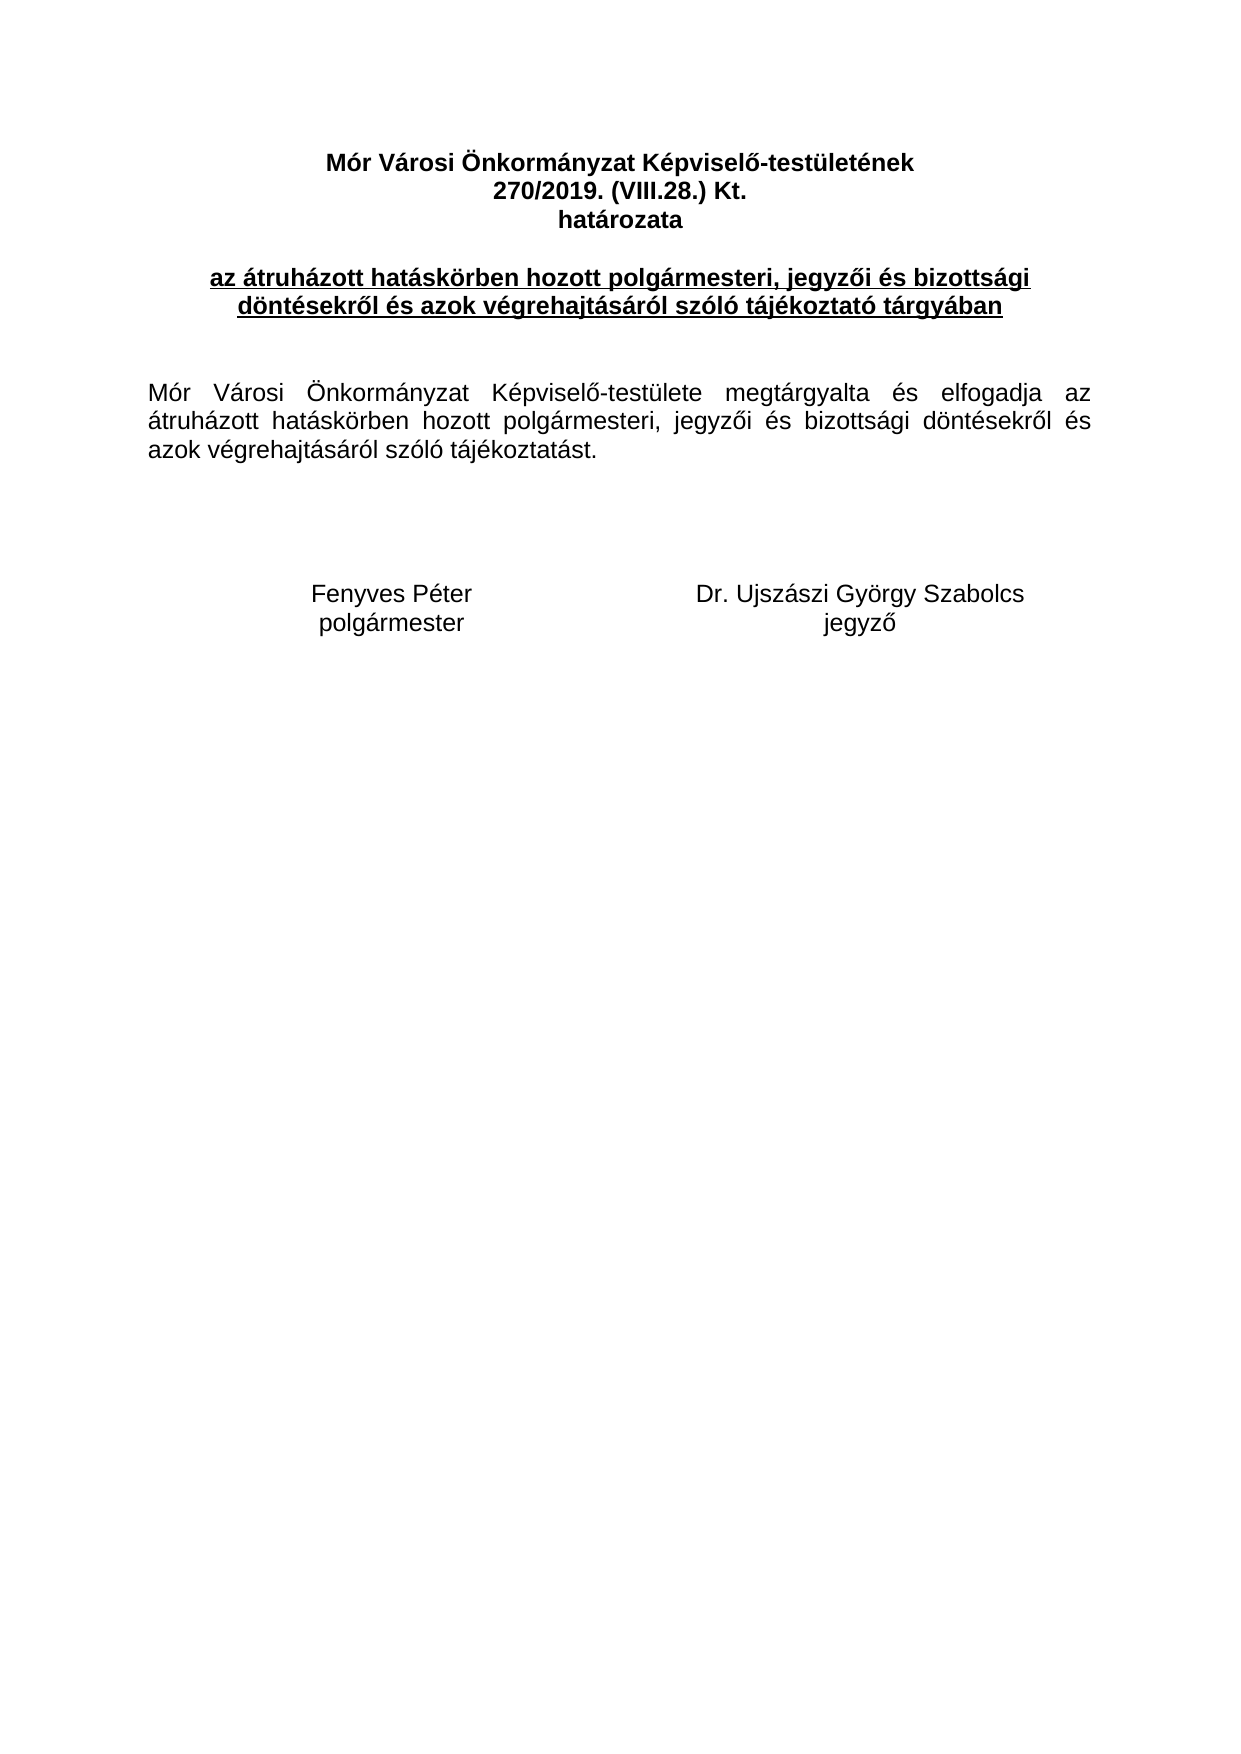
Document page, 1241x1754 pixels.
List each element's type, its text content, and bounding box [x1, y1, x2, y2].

text az átruházott hatáskörben hozott polgármesteri, jegyzői és bizottsági döntésekről és azok végrehajtásáról szóló tájékoztató tárgyában [148, 263, 1093, 320]
text Fenyves Péter Dr. Ujszászi György Szabolcs [148, 579, 1093, 608]
text 270/2019. (VIII.28.) Kt. [148, 176, 1093, 205]
text polgármester jegyző [148, 608, 1093, 636]
text Mór Városi Önkormányzat Képviselő-testülete megtárgyalta és elfogadja az átruházott hatáskörben hozott polgármesteri, jegyzői és bizottsági döntésekről és azok végrehajtásáról szóló tájékoztatást. [148, 378, 1093, 464]
text Mór Városi Önkormányzat Képviselő-testületének [148, 148, 1093, 176]
text határozata [148, 205, 1093, 234]
